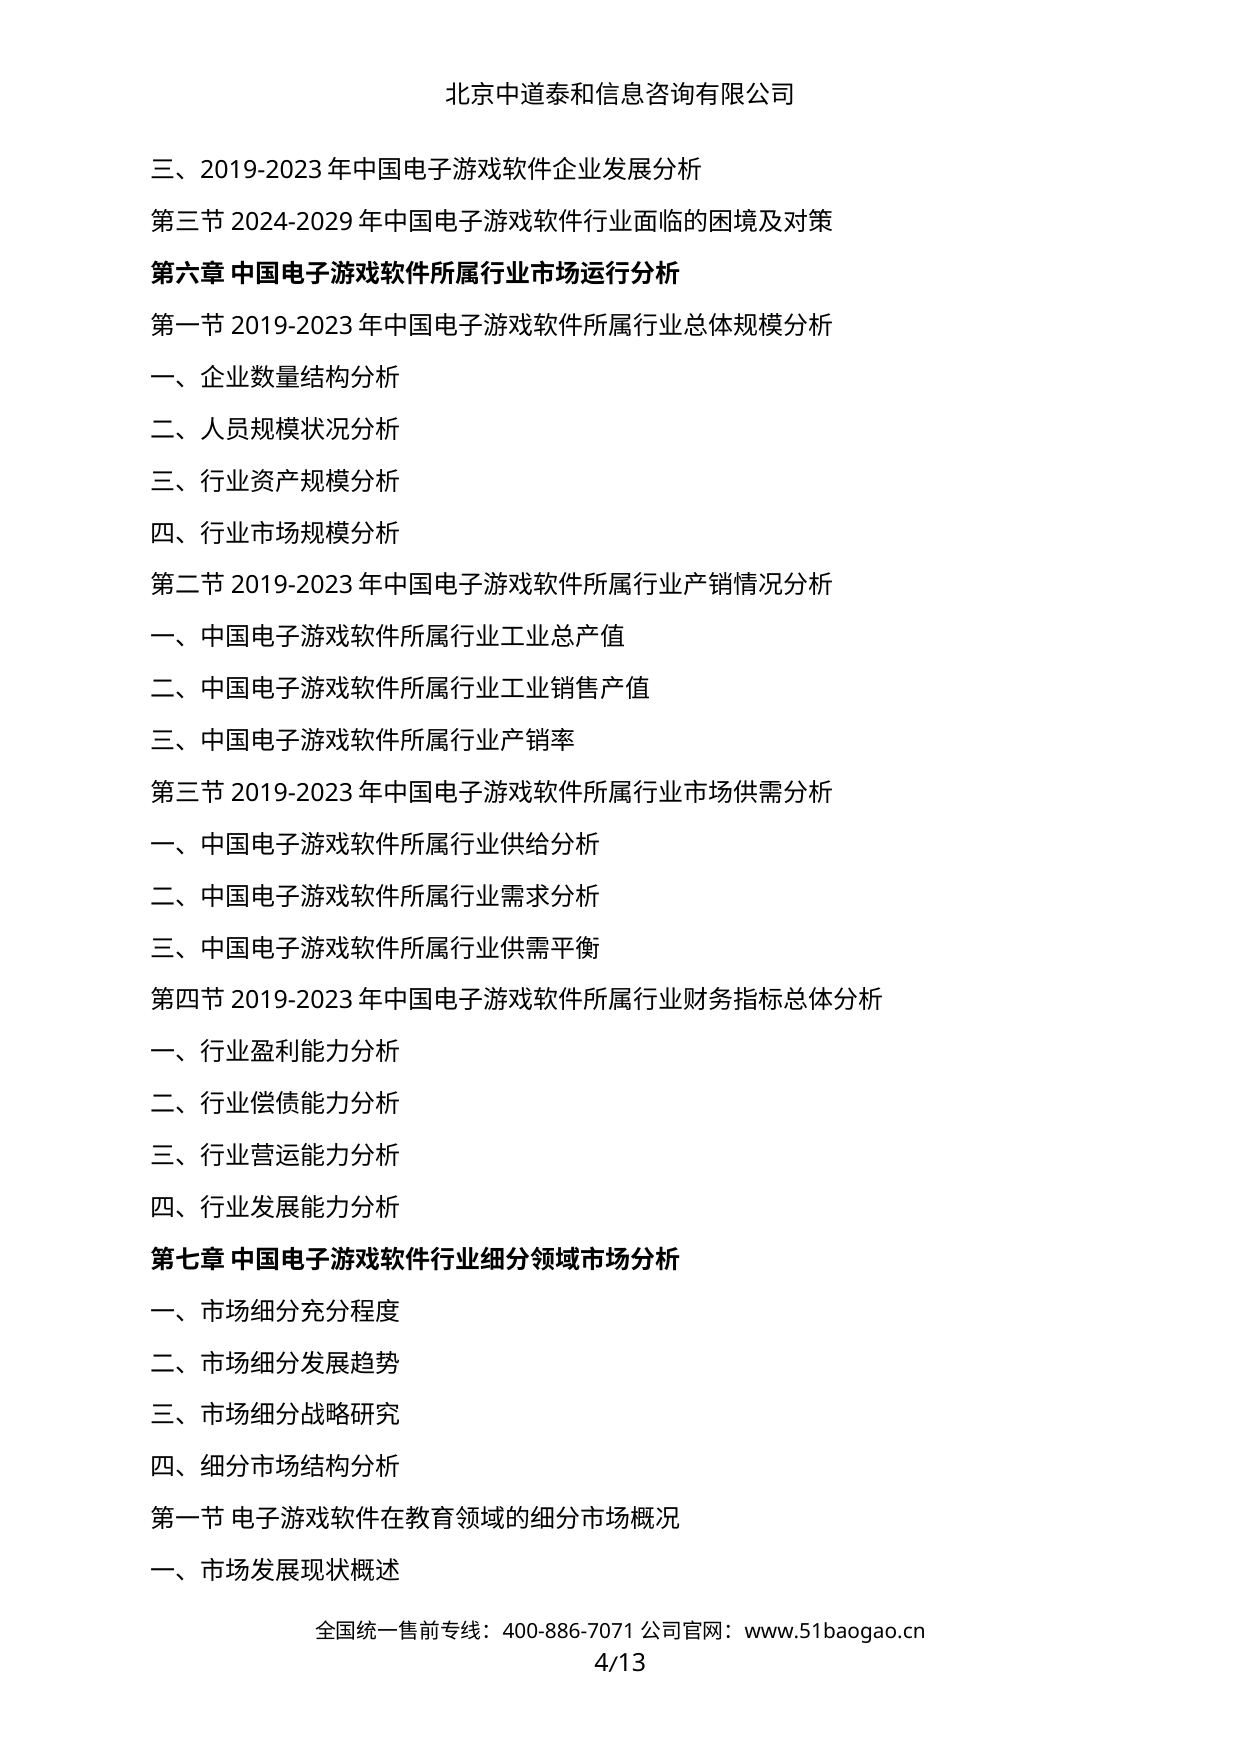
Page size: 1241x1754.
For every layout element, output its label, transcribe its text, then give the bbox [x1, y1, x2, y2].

text 三、市场细分战略研究 [150, 1395, 1090, 1431]
text 第一节 电子游戏软件在教育领域的细分市场概况 [150, 1499, 1090, 1535]
text 一、行业盈利能力分析 [150, 1032, 1090, 1068]
text 第三节 2024-2029年中国电子游戏软件行业面临的困境及对策 [150, 202, 1090, 238]
text 三、行业资产规模分析 [150, 461, 1090, 497]
text 二、行业偿债能力分析 [150, 1084, 1090, 1120]
text 四、行业发展能力分析 [150, 1187, 1090, 1224]
text 二、市场细分发展趋势 [150, 1343, 1090, 1379]
text 一、企业数量结构分析 [150, 357, 1090, 394]
text 一、市场发展现状概述 [150, 1551, 1090, 1587]
text 第一节 2019-2023年中国电子游戏软件所属行业总体规模分析 [150, 306, 1090, 342]
text 四、行业市场规模分析 [150, 513, 1090, 549]
text 一、中国电子游戏软件所属行业供给分析 [150, 824, 1090, 861]
text 三、中国电子游戏软件所属行业供需平衡 [150, 928, 1090, 964]
text 二、人员规模状况分析 [150, 409, 1090, 446]
text 第二节 2019-2023年中国电子游戏软件所属行业产销情况分析 [150, 565, 1090, 601]
text 三、2019-2023年中国电子游戏软件企业发展分析 [150, 150, 1090, 186]
text 一、中国电子游戏软件所属行业工业总产值 [150, 617, 1090, 653]
text 第四节 2019-2023年中国电子游戏软件所属行业财务指标总体分析 [150, 980, 1090, 1016]
text 三、行业营运能力分析 [150, 1136, 1090, 1172]
text 第六章 中国电子游戏软件所属行业市场运行分析 [150, 254, 1090, 290]
text 第三节 2019-2023年中国电子游戏软件所属行业市场供需分析 [150, 772, 1090, 809]
text 一、市场细分充分程度 [150, 1291, 1090, 1327]
text 二、中国电子游戏软件所属行业工业销售产值 [150, 669, 1090, 705]
text 第七章 中国电子游戏软件行业细分领域市场分析 [150, 1239, 1090, 1276]
text 三、中国电子游戏软件所属行业产销率 [150, 721, 1090, 757]
text 四、细分市场结构分析 [150, 1447, 1090, 1483]
text 二、中国电子游戏软件所属行业需求分析 [150, 876, 1090, 912]
